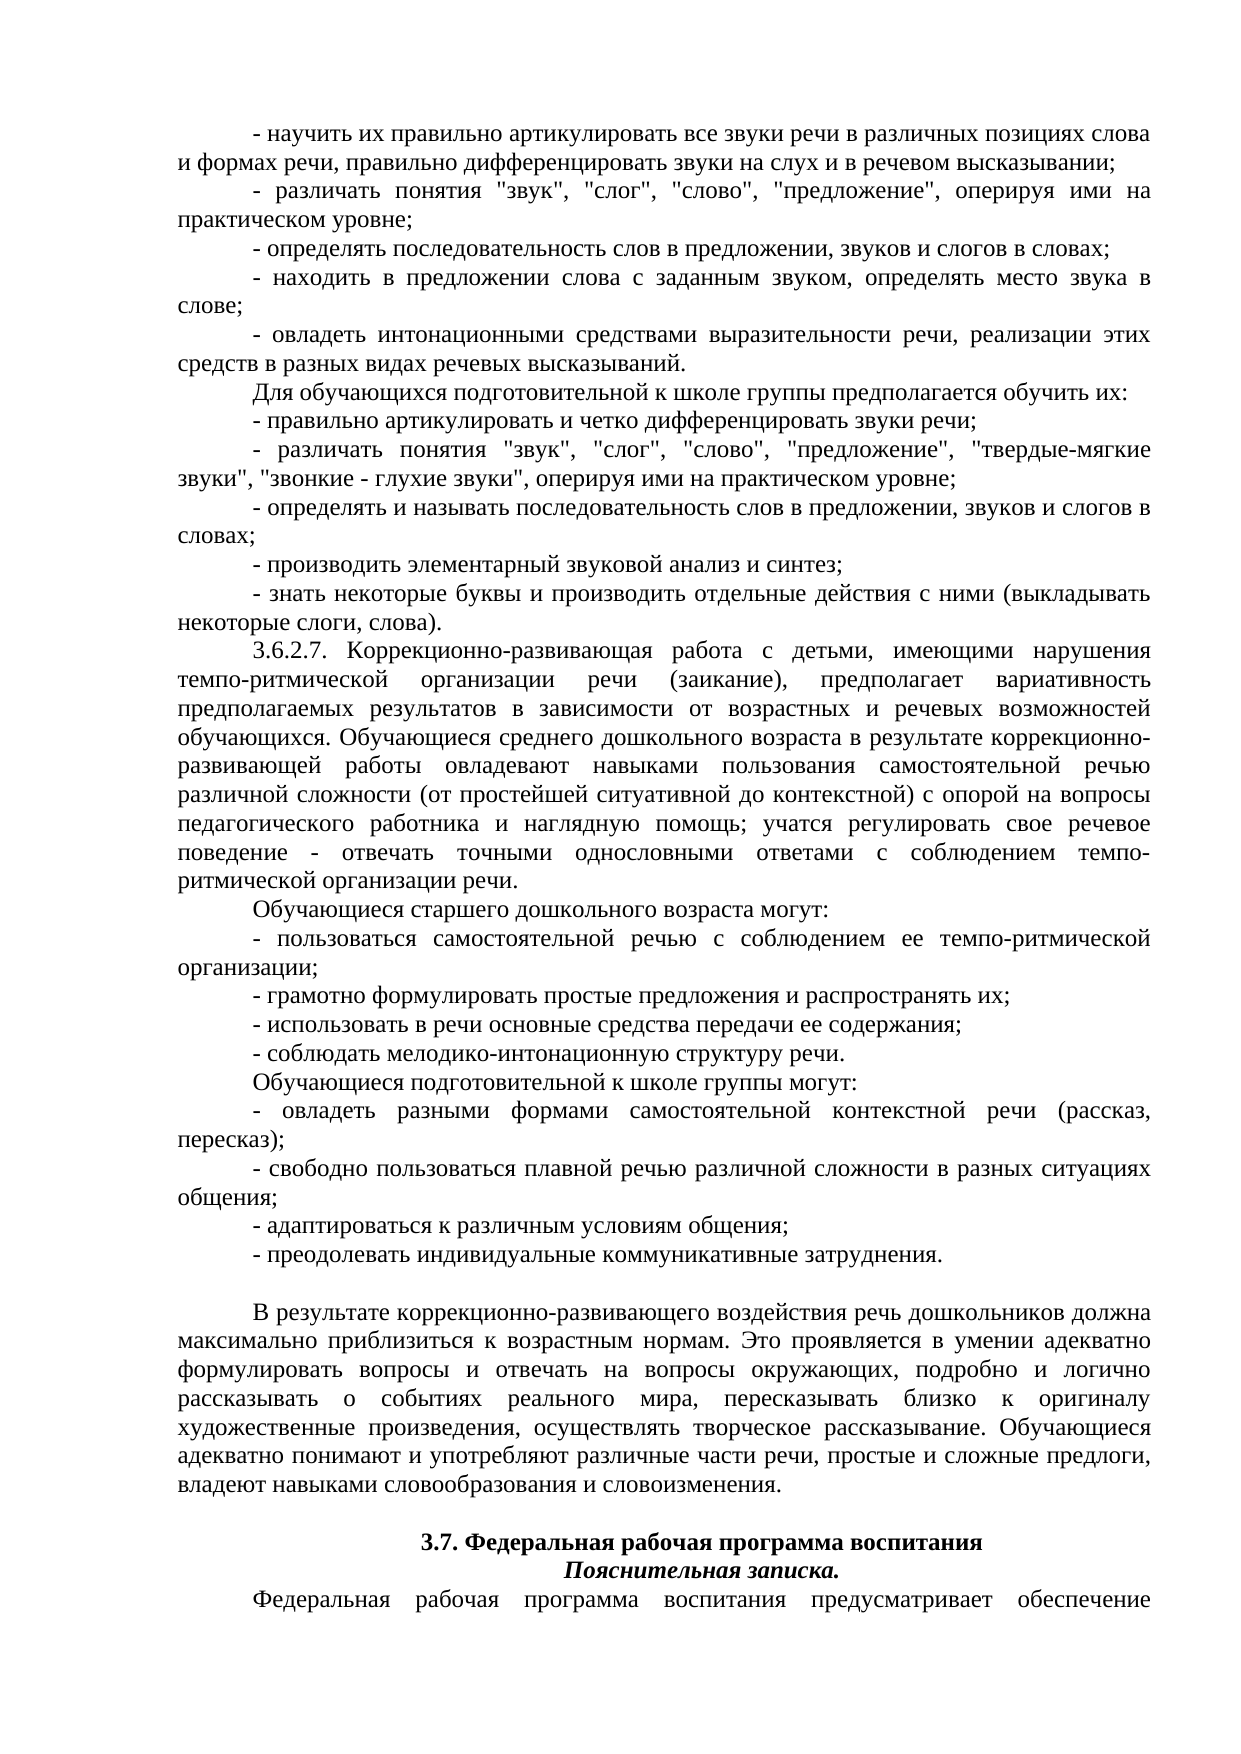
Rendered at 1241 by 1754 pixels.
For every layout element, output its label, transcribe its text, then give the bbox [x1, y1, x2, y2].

text Пояснительная записка. [177, 1556, 1152, 1584]
text - адаптироваться к различным условиям общения; [177, 1211, 1152, 1239]
text В результате коррекционно-развивающего воздействия речь дошкольников должна максимально приблизиться к возрастным нормам. Это проявляется в умении адекватно формулировать вопросы и отвечать на вопросы окружающих, подробно и логично рассказывать о событиях реального мира, пересказывать близко к оригиналу художественные произведения, осуществлять творческое рассказывание. Обучающиеся адекватно понимают и употребляют различные части речи, простые и сложные предлоги, владеют навыками словообразования и словоизменения. [177, 1297, 1152, 1498]
text - грамотно формулировать простые предложения и распространять их; [177, 981, 1152, 1009]
text - находить в предложении слова с заданным звуком, определять место звука в слове; [177, 262, 1152, 319]
text - пользоваться самостоятельной речью с соблюдением ее темпо-ритмической организации; [177, 923, 1152, 981]
text - свободно пользоваться плавной речью различной сложности в разных ситуациях общения; [177, 1153, 1152, 1211]
text - определять и называть последовательность слов в предложении, звуков и слогов в словах; [177, 492, 1152, 549]
text - соблюдать мелодико-интонационную структуру речи. [177, 1038, 1152, 1067]
text - производить элементарный звуковой анализ и синтез; [177, 549, 1152, 578]
text 3.6.2.7. Коррекционно-развивающая работа с детьми, имеющими нарушения темпо-ритмической организации речи (заикание), предполагает вариативность предполагаемых результатов в зависимости от возрастных и речевых возможностей обучающихся. Обучающиеся среднего дошкольного возраста в результате коррекционно-развивающей работы овладевают навыками пользования самостоятельной речью различной сложности (от простейшей ситуативной до контекстной) с опорой на вопросы педагогического работника и наглядную помощь; учатся регулировать свое речевое поведение - отвечать точными однословными ответами с соблюдением темпо-ритмической организации речи. [177, 636, 1152, 894]
text - знать некоторые буквы и производить отдельные действия с ними (выкладывать некоторые слоги, слова). [177, 578, 1152, 636]
text Обучающиеся подготовительной к школе группы могут: [177, 1067, 1152, 1096]
text - использовать в речи основные средства передачи ее содержания; [177, 1009, 1152, 1038]
text Обучающиеся старшего дошкольного возраста могут: [177, 894, 1152, 923]
text - различать понятия "звук", "слог", "слово", "предложение", "твердые-мягкие звуки", "звонкие - глухие звуки", оперируя ими на практическом уровне; [177, 434, 1152, 492]
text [177, 1584, 1152, 1613]
text - правильно артикулировать и четко дифференцировать звуки речи; [177, 406, 1152, 434]
text - определять последовательность слов в предложении, звуков и слогов в словах; [177, 233, 1152, 262]
text - научить их правильно артикулировать все звуки речи в различных позициях слова и формах речи, правильно дифференцировать звуки на слух и в речевом высказывании; [177, 118, 1152, 176]
text Для обучающихся подготовительной к школе группы предполагается обучить их: [177, 377, 1152, 406]
text 3.7. Федеральная рабочая программа воспитания [177, 1527, 1152, 1556]
text - овладеть разными формами самостоятельной контекстной речи (рассказ, пересказ); [177, 1096, 1152, 1153]
text - овладеть интонационными средствами выразительности речи, реализации этих средств в разных видах речевых высказываний. [177, 319, 1152, 377]
text - различать понятия "звук", "слог", "слово", "предложение", оперируя ими на практическом уровне; [177, 176, 1152, 233]
text - преодолевать индивидуальные коммуникативные затруднения. [177, 1239, 1152, 1268]
